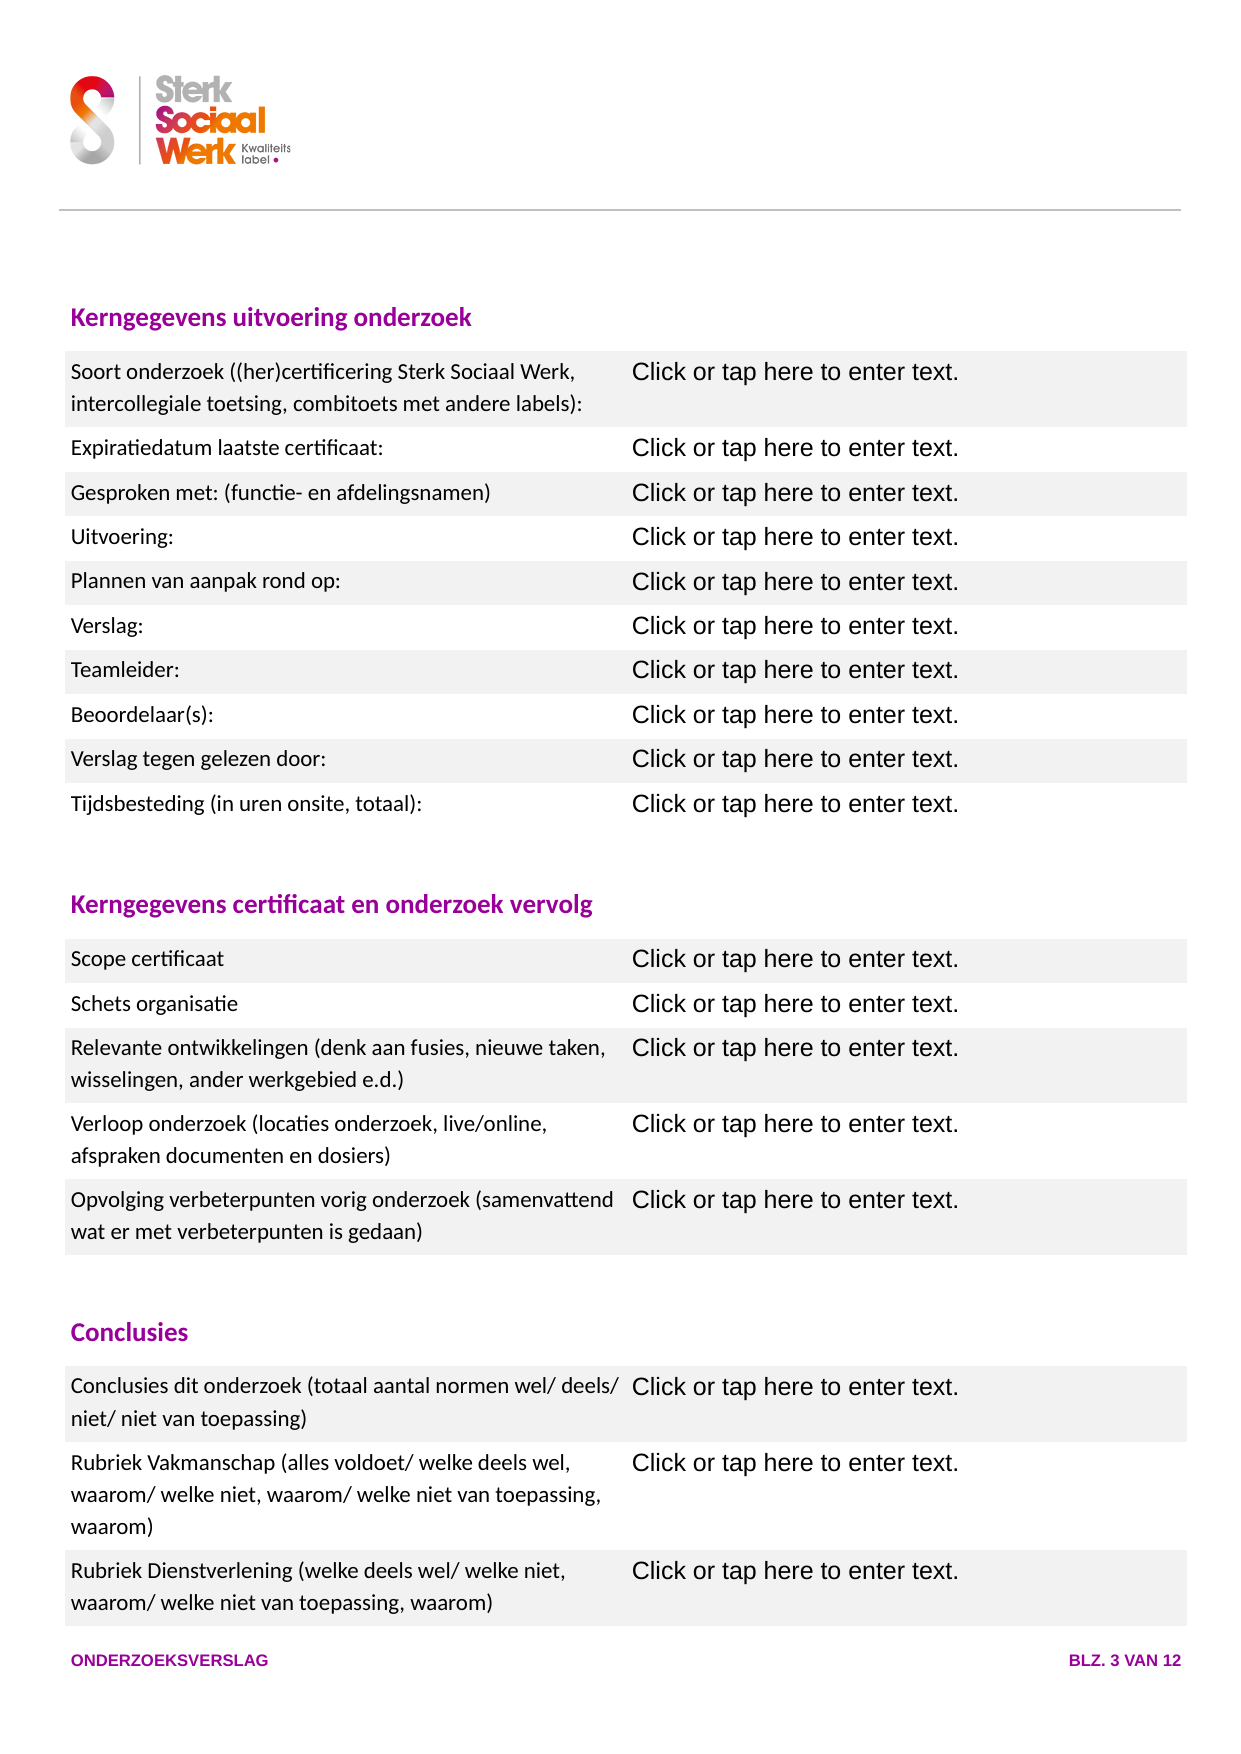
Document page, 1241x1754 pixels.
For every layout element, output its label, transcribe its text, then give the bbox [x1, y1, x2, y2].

table_cell Scope certificaat [65, 939, 626, 983]
table_cell Expiratiedatum laatste certificaat: [65, 428, 626, 472]
table_cell Rubriek Vakmanschap (alles voldoet/ welke deels wel, waarom/ welke niet, waarom/ welke niet van toepassing, waarom) [65, 1442, 626, 1550]
table_cell Opvolging verbeterpunten vorig onderzoek (samenvattend wat er met verbeterpunten is gedaan) [65, 1179, 626, 1255]
table_cell Uitvoering: [65, 516, 626, 561]
table_cell Beoordelaar(s): [65, 694, 626, 739]
table_cell Schets organisatie [65, 983, 626, 1027]
table_cell Soort onderzoek ((her)certificering Sterk Sociaal Werk, intercollegiale toetsing, combitoets met andere labels): [65, 351, 626, 427]
table_cell Gesproken met: (functie- en afdelingsnamen) [65, 472, 626, 516]
table_cell Rubriek Dienstverlening (welke deels wel/ welke niet, waarom/ welke niet van toepassing, waarom) [65, 1550, 626, 1626]
table_header Conclusies [65, 1284, 1187, 1366]
table_cell Conclusies dit onderzoek (totaal aantal normen wel/ deels/ niet/ niet van toepassing) [65, 1366, 626, 1442]
picture [70, 75, 291, 170]
table_header Kerngegevens certificaat en onderzoek vervolg [65, 856, 1187, 938]
table_cell Tijdsbesteding (in uren onsite, totaal): [65, 783, 626, 828]
table_cell Verloop onderzoek (locaties onderzoek, live/online, afspraken documenten en dosiers) [65, 1103, 626, 1179]
table_cell Verslag: [65, 605, 626, 650]
table_cell Verslag tegen gelezen door: [65, 739, 626, 783]
table_header Kerngegevens uitvoering onderzoek [65, 270, 1187, 351]
table_cell Teamleider: [65, 650, 626, 694]
table_cell Plannen van aanpak rond op: [65, 561, 626, 605]
table_cell Relevante ontwikkelingen (denk aan fusies, nieuwe taken, wisselingen, ander werkgebied e.d.) [65, 1028, 626, 1103]
